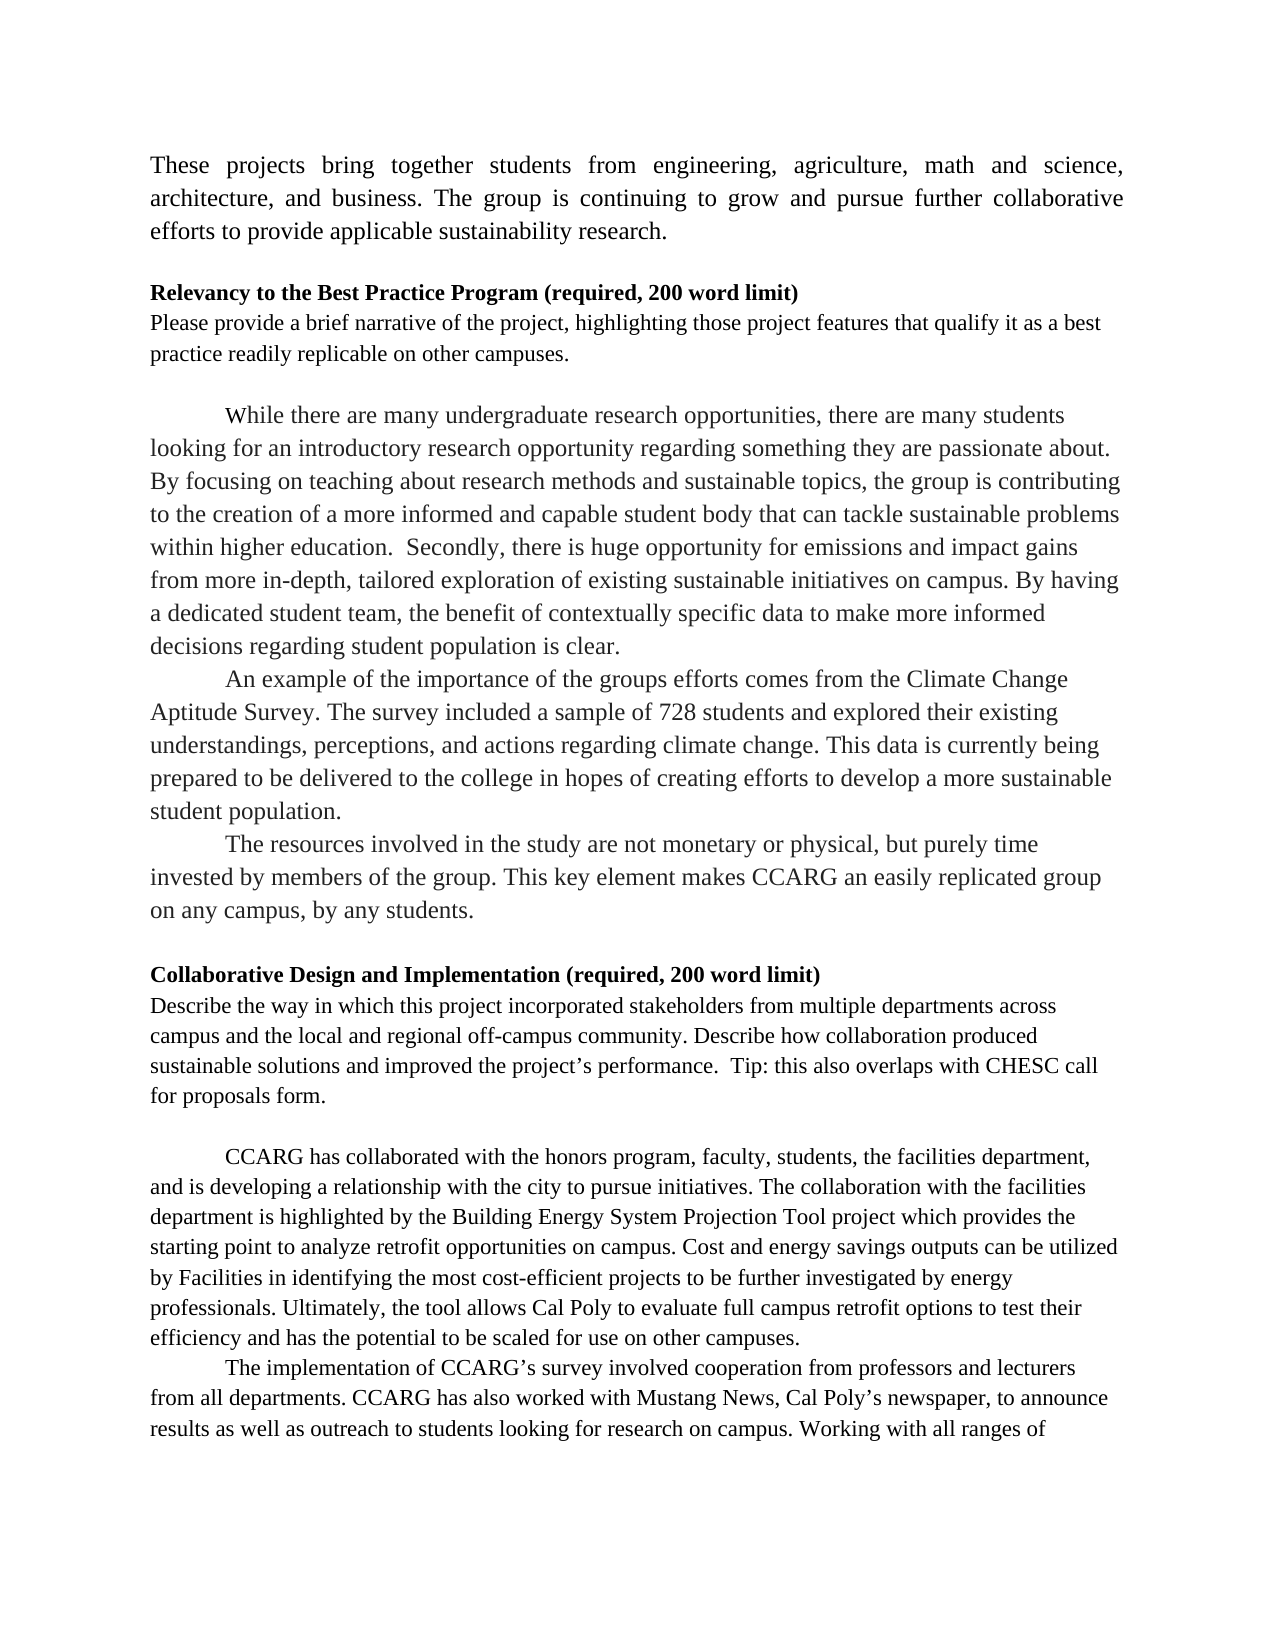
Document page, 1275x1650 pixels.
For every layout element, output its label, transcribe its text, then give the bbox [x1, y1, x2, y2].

text Collaborative Design and Implementation (required, 200 word limit) [150, 961, 1125, 988]
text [150, 1354, 1125, 1441]
text Please provide a brief narrative of the project, highlighting those project features that qualify it as a best practice readily replicable on other campuses. [150, 309, 1125, 366]
text Describe the way in which this project incorporated stakeholders from multiple departments across campus and the local and regional off-campus community. Describe how collaboration produced sustainable solutions and improved the project’s performance. Tip: this also overlaps with CHESC call for proposals form. [150, 992, 1125, 1109]
text Relevancy to the Best Practice Program (required, 200 word limit) [150, 279, 1125, 306]
text These projects bring together students from engineering, agriculture, math and science, architecture, and business. The group is continuing to grow and pursue further collaborative efforts to provide applicable sustainability research. [150, 150, 1125, 245]
text While there are many undergraduate research opportunities, there are many students looking for an introductory research opportunity regarding something they are passionate about. By focusing on teaching about research methods and sustainable topics, the group is contributing to the creation of a more informed and capable student body that can tackle sustainable problems within higher education. Secondly, there is huge opportunity for emissions and impact gains from more in-depth, tailored exploration of existing sustainable initiatives on campus. By having a dedicated student team, the benefit of contextually specific data to make more informed decisions regarding student population is clear. [150, 400, 1125, 660]
text CCARG has collaborated with the honors program, faculty, students, the facilities department, and is developing a relationship with the city to pursue initiatives. The collaboration with the facilities department is highlighted by the Building Energy System Projection Tool project which provides the starting point to analyze retrofit opportunities on campus. Cost and energy savings outputs can be utilized by Facilities in identifying the most cost-efficient projects to be further investigated by energy professionals. Ultimately, the tool allows Cal Poly to evaluate full campus retrofit options to test their efficiency and has the potential to be scaled for use on other campuses. [150, 1143, 1125, 1350]
text The resources involved in the study are not monetary or physical, but purely time invested by members of the group. This key element makes CCARG an easily replicated group on any campus, by any students. [150, 829, 1125, 924]
text An example of the importance of the groups efforts comes from the Climate Change Aptitude Survey. The survey included a sample of 728 students and explored their existing understandings, perceptions, and actions regarding climate change. This data is currently being prepared to be delivered to the college in hopes of creating efforts to develop a more sustainable student population. [150, 664, 1125, 825]
